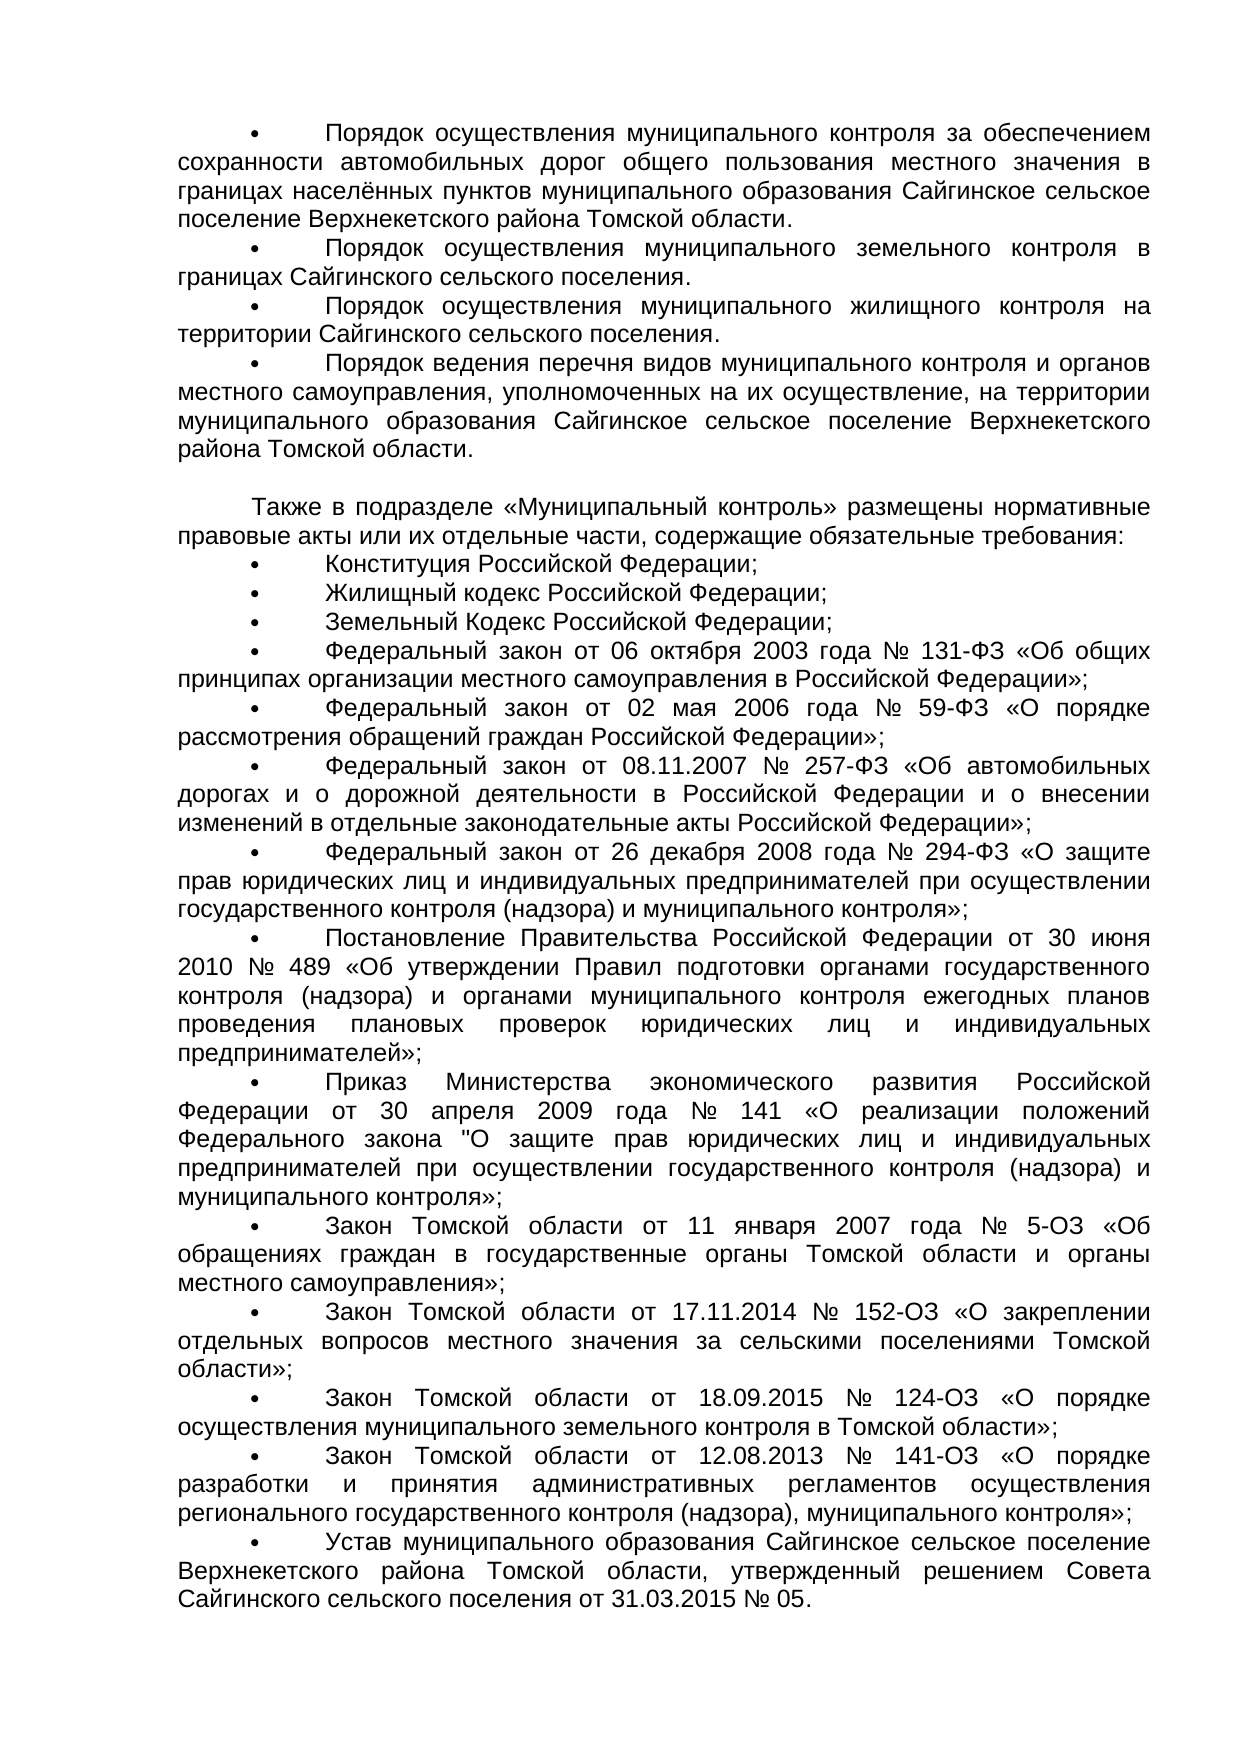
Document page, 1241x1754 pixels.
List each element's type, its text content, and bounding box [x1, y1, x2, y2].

list Устав муниципального образования Сайгинское сельское поселение Верхнекетского района Томской области, утвержденный решением Совета Сайгинского сельского поселения от 31.03.2015 № 05. [177, 1527, 1152, 1613]
list Приказ Министерства экономического развития Российской Федерации от 30 апреля 2009 года № 141 «О реализации положений Федерального закона "О защите прав юридических лиц и индивидуальных предпринимателей при осуществлении государственного контроля (надзора) и муниципального контроля»; [177, 1067, 1152, 1211]
text Также в подразделе «Муниципальный контроль» размещены нормативные правовые акты или их отдельные части, содержащие обязательные требования: [177, 492, 1152, 549]
list Федеральный закон от 02 мая 2006 года № 59-ФЗ «О порядке рассмотрения обращений граждан Российской Федерации»; [177, 693, 1152, 751]
list Конституция Российской Федерации; [177, 549, 1152, 578]
list Федеральный закон от 08.11.2007 № 257-ФЗ «Об автомобильных дорогах и о дорожной деятельности в Российской Федерации и о внесении изменений в отдельные законодательные акты Российской Федерации»; [177, 751, 1152, 837]
list Закон Томской области от 11 января 2007 года № 5-ОЗ «Об обращениях граждан в государственные органы Томской области и органы местного самоуправления»; [177, 1211, 1152, 1297]
list Федеральный закон от 26 декабря 2008 года № 294-ФЗ «О защите прав юридических лиц и индивидуальных предпринимателей при осуществлении государственного контроля (надзора) и муниципального контроля»; [177, 837, 1152, 923]
list Порядок осуществления муниципального жилищного контроля на территории Сайгинского сельского поселения. [177, 291, 1152, 348]
list Жилищный кодекс Российской Федерации; [177, 578, 1152, 607]
list Закон Томской области от 17.11.2014 № 152-ОЗ «О закреплении отдельных вопросов местного значения за сельскими поселениями Томской области»; [177, 1297, 1152, 1383]
list Закон Томской области от 12.08.2013 № 141-ОЗ «О порядке разработки и принятия административных регламентов осуществления регионального государственного контроля (надзора), муниципального контроля»; [177, 1441, 1152, 1527]
list Закон Томской области от 18.09.2015 № 124-ОЗ «О порядке осуществления муниципального земельного контроля в Томской области»; [177, 1383, 1152, 1441]
list Порядок осуществления муниципального земельного контроля в границах Сайгинского сельского поселения. [177, 233, 1152, 291]
list Порядок осуществления муниципального контроля за обеспечением сохранности автомобильных дорог общего пользования местного значения в границах населённых пунктов муниципального образования Сайгинское сельское поселение Верхнекетского района Томской области. [177, 118, 1152, 233]
list Порядок ведения перечня видов муниципального контроля и органов местного самоуправления, уполномоченных на их осуществление, на территории муниципального образования Сайгинское сельское поселение Верхнекетского района Томской области. [177, 348, 1152, 463]
list Постановление Правительства Российской Федерации от 30 июня 2010 № 489 «Об утверждении Правил подготовки органами государственного контроля (надзора) и органами муниципального контроля ежегодных планов проведения плановых проверок юридических лиц и индивидуальных предпринимателей»; [177, 923, 1152, 1067]
list Федеральный закон от 06 октября 2003 года № 131-ФЗ «Об общих принципах организации местного самоуправления в Российской Федерации»; [177, 636, 1152, 693]
list Земельный Кодекс Российской Федерации; [177, 607, 1152, 636]
